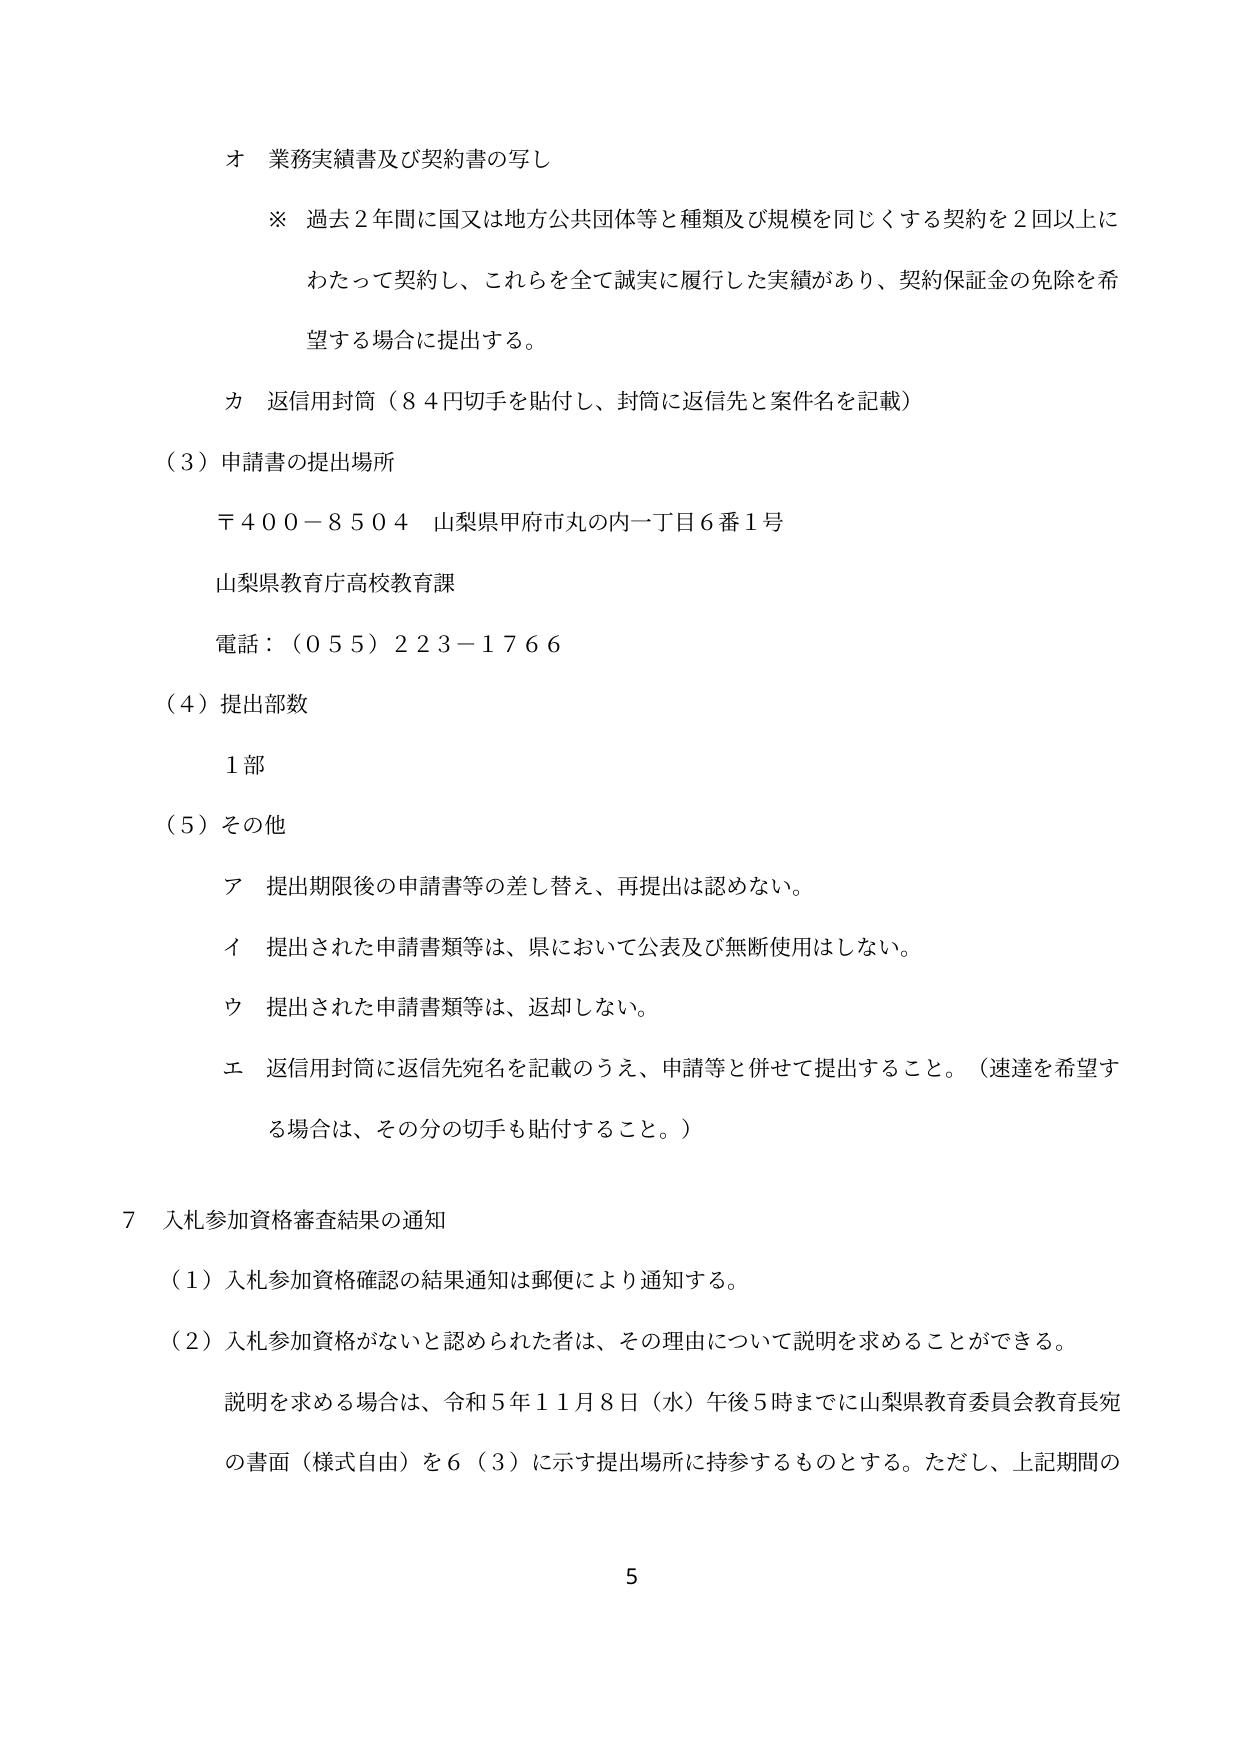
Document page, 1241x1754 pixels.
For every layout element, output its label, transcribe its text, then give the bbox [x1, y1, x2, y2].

list 提出された申請書類等は、県において公表及び無断使用はしない。 [222, 915, 1122, 976]
list 電話：（０５５）２２３－１７６６ [192, 612, 1122, 673]
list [159, 1309, 1122, 1491]
list 過去２年間に国又は地方公共団体等と種類及び規模を同じくする契約を２回以上にわたって契約し、これらを全て誠実に履行した実績があり、契約保証金の免除を希望する場合に提出する。 [269, 188, 1122, 370]
list 提出部数 [154, 673, 1122, 733]
list 業務実績書及び契約書の写し [201, 127, 1122, 188]
list 入札参加資格確認の結果通知は郵便により通知する。 [159, 1249, 1122, 1309]
list 〒４００－８５０４ 山梨県甲府市丸の内一丁目６番１号 [192, 491, 1122, 552]
list １部 [222, 733, 1122, 794]
list 申請書の提出場所 [154, 430, 1122, 491]
list 提出された申請書類等は、返却しない。 [222, 976, 1122, 1037]
list その他 [154, 794, 1122, 855]
list 返信用封筒に返信先宛名を記載のうえ、申請等と併せて提出すること。（速達を希望する場合は、その分の切手も貼付すること。） [222, 1037, 1122, 1158]
list 山梨県教育庁高校教育課 [192, 552, 1122, 612]
subtitle ７ 入札参加資格審査結果の通知 [118, 1188, 1122, 1249]
list 返信用封筒（８４円切手を貼付し、封筒に返信先と案件名を記載） [223, 370, 1122, 430]
list 提出期限後の申請書等の差し替え、再提出は認めない。 [222, 855, 1122, 915]
